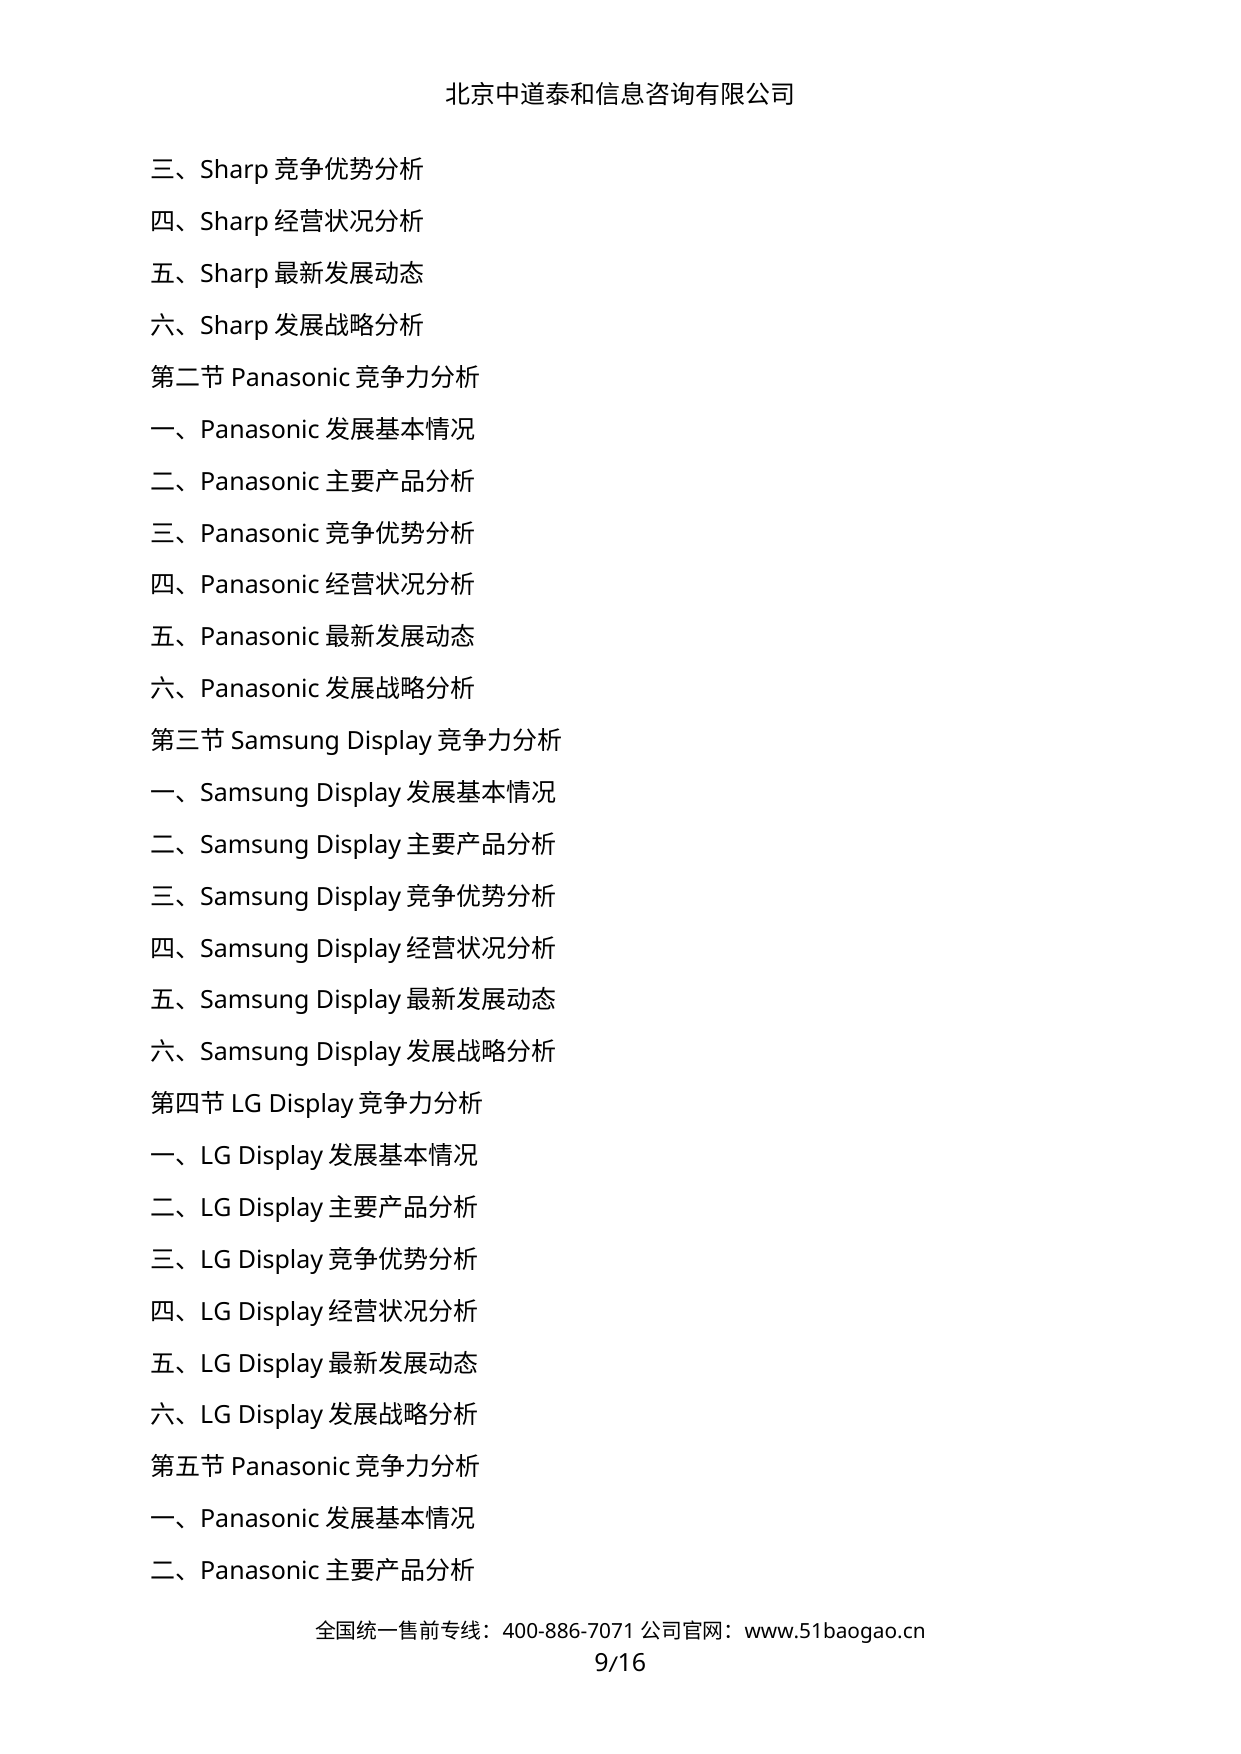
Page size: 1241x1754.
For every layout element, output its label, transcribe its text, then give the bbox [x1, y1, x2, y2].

text 五、Panasonic最新发展动态 [150, 617, 1090, 653]
text 二、LG Display主要产品分析 [150, 1187, 1090, 1224]
text 六、Samsung Display发展战略分析 [150, 1032, 1090, 1068]
text 一、Panasonic发展基本情况 [150, 409, 1090, 446]
text 六、Panasonic发展战略分析 [150, 669, 1090, 705]
text 一、LG Display发展基本情况 [150, 1136, 1090, 1172]
text 一、Panasonic发展基本情况 [150, 1499, 1090, 1535]
text 二、Panasonic主要产品分析 [150, 461, 1090, 497]
text 一、Samsung Display发展基本情况 [150, 772, 1090, 809]
text 二、Panasonic主要产品分析 [150, 1551, 1090, 1587]
text 四、Panasonic经营状况分析 [150, 565, 1090, 601]
text 五、LG Display最新发展动态 [150, 1343, 1090, 1379]
text 四、Samsung Display经营状况分析 [150, 928, 1090, 964]
text 四、Sharp经营状况分析 [150, 202, 1090, 238]
text 第五节 Panasonic竞争力分析 [150, 1447, 1090, 1483]
text 二、Samsung Display主要产品分析 [150, 824, 1090, 861]
text 三、Panasonic竞争优势分析 [150, 513, 1090, 549]
text 六、LG Display发展战略分析 [150, 1395, 1090, 1431]
text 第二节 Panasonic竞争力分析 [150, 357, 1090, 394]
text 五、Samsung Display最新发展动态 [150, 980, 1090, 1016]
text 五、Sharp最新发展动态 [150, 254, 1090, 290]
text 第三节 Samsung Display竞争力分析 [150, 721, 1090, 757]
text 第四节 LG Display竞争力分析 [150, 1084, 1090, 1120]
text 三、Samsung Display竞争优势分析 [150, 876, 1090, 912]
text 三、LG Display竞争优势分析 [150, 1239, 1090, 1276]
text 六、Sharp发展战略分析 [150, 306, 1090, 342]
text 三、Sharp竞争优势分析 [150, 150, 1090, 186]
text 四、LG Display经营状况分析 [150, 1291, 1090, 1327]
